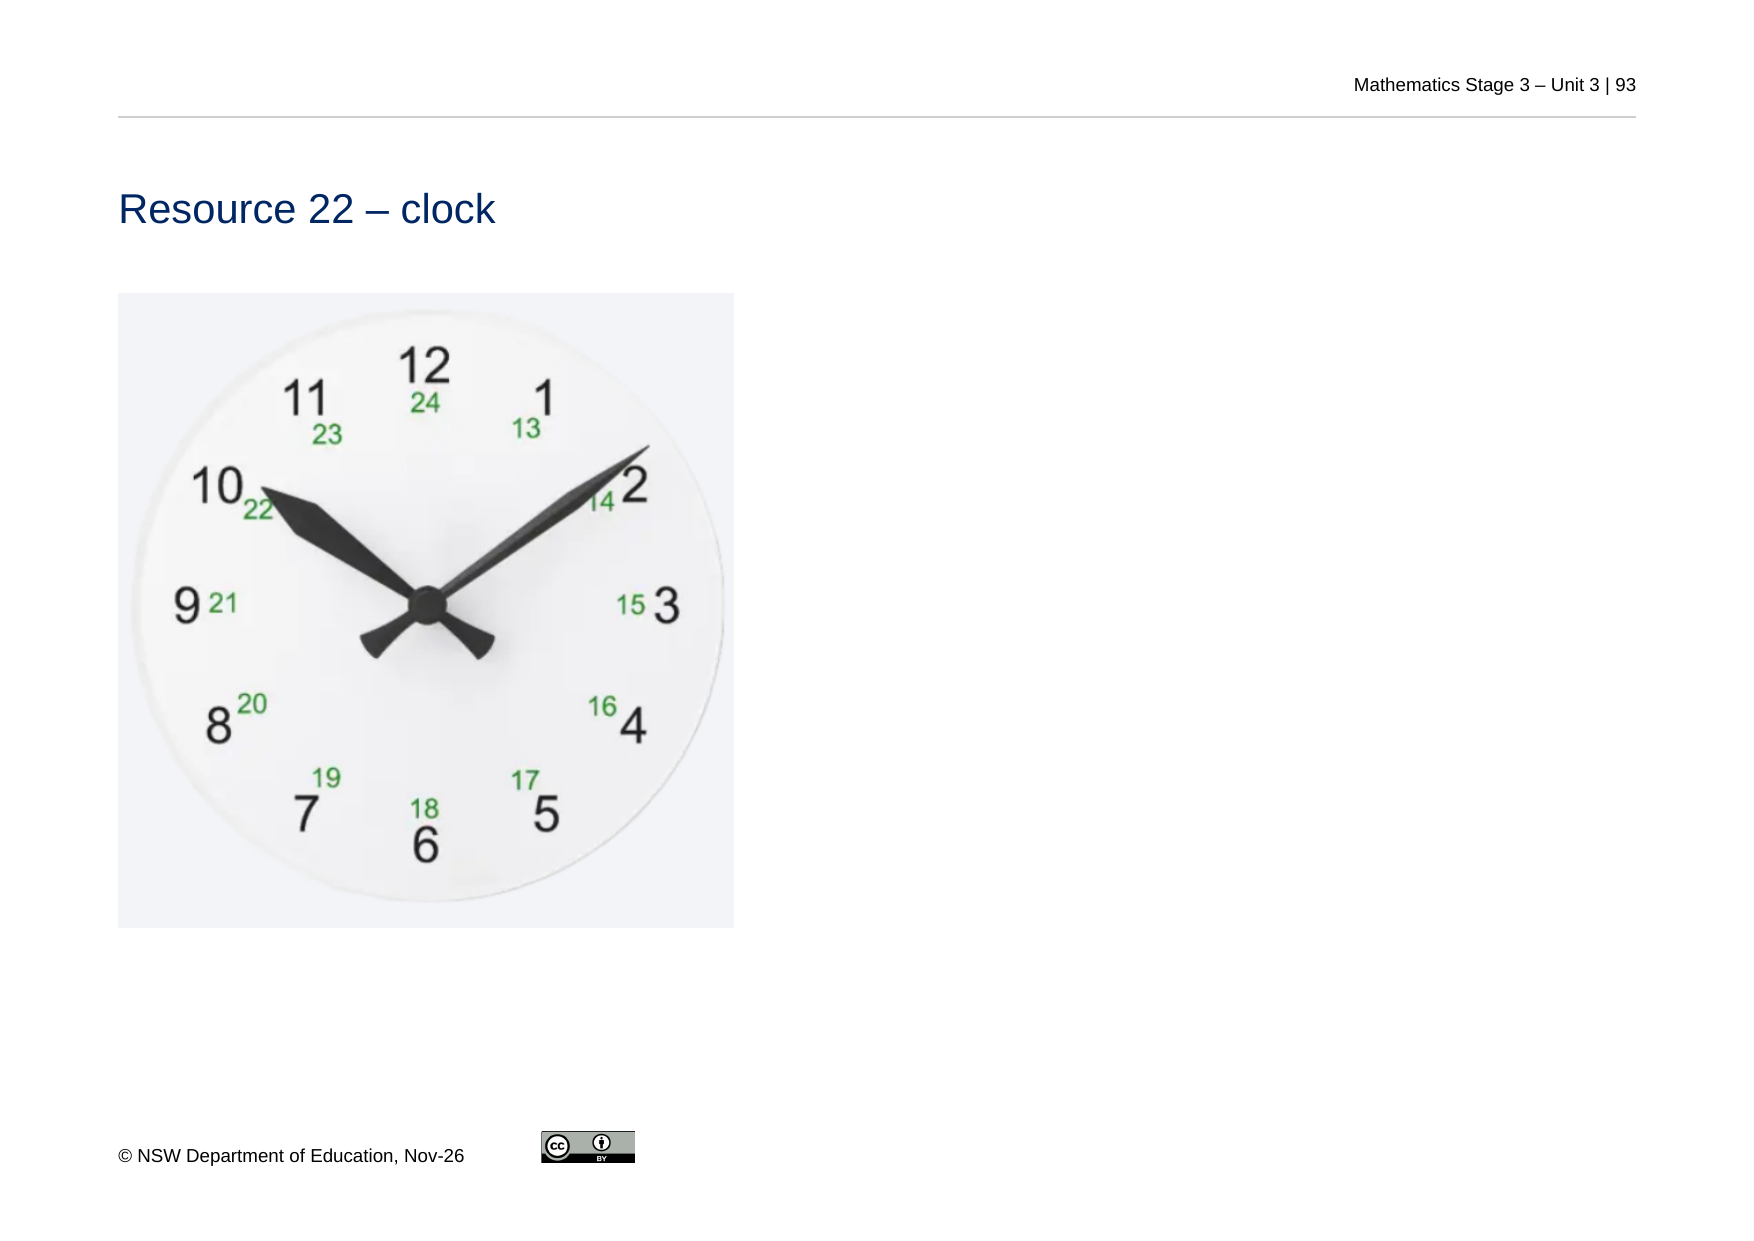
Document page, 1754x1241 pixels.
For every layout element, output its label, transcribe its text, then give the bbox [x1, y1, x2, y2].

picture [541, 1131, 635, 1163]
subtitle Resource 22 – clock [118, 184, 1636, 232]
picture [118, 293, 734, 928]
